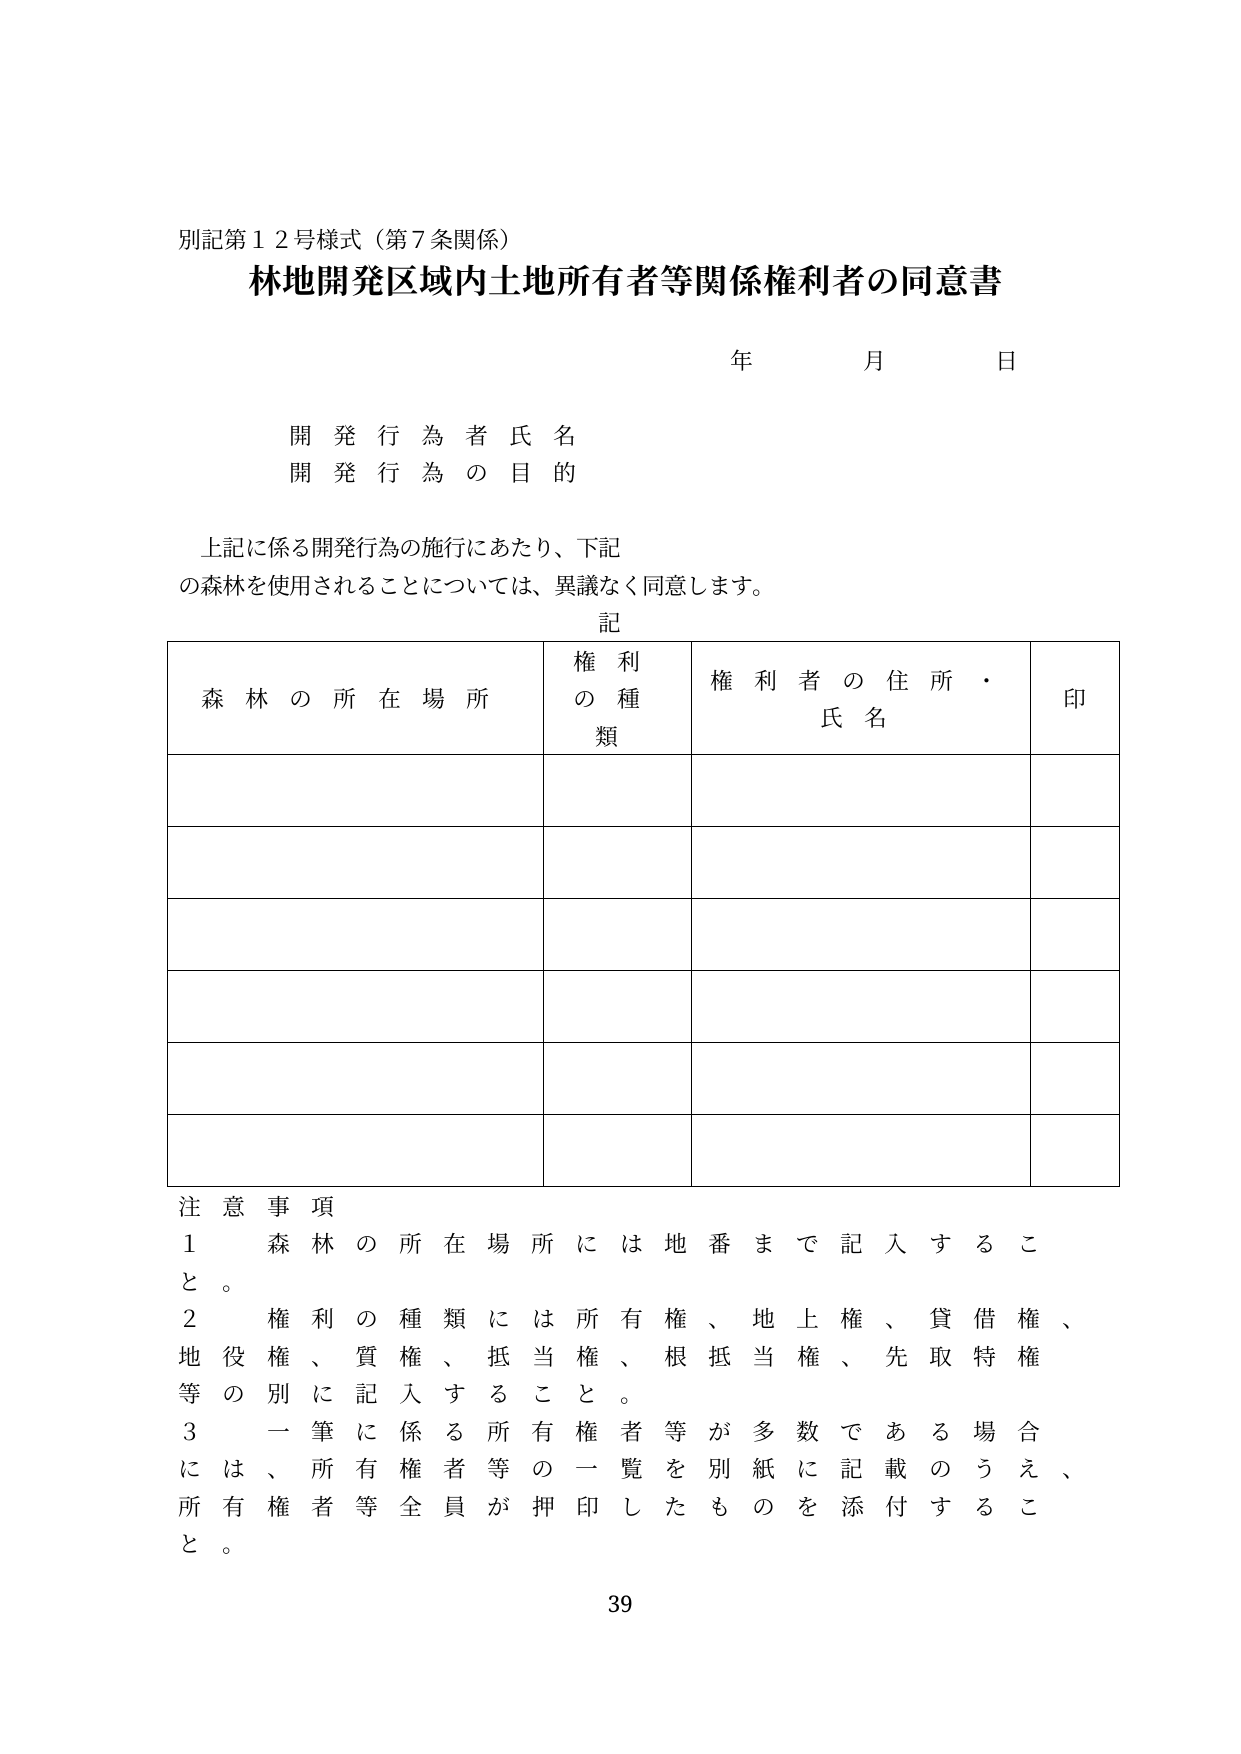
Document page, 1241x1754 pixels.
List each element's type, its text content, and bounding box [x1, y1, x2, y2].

table_cell [168, 971, 543, 1042]
table_cell [544, 1115, 691, 1186]
table_cell [168, 1115, 543, 1186]
table_cell [168, 827, 543, 898]
text 林地開発区域内土地所有者等関係権利者の同意書 [178, 255, 1062, 303]
table_cell [1031, 971, 1119, 1042]
text ３ 一筆に係る所有権者等が多数である場合には、所有権者等の一覧を別紙に記載のうえ、所有権者等全員が押印したものを添付すること。 [178, 1412, 1062, 1562]
text ２ 権利の種類には所有権、地上権、貸借権、地役権、質権、抵当権、根抵当権、先取特権等の別に記入すること。 [178, 1299, 1062, 1412]
table_cell [692, 827, 1030, 898]
table_cell [544, 827, 691, 898]
table_header 森林の所在場所 [168, 642, 543, 754]
table_cell [1031, 755, 1119, 826]
table_cell [544, 755, 691, 826]
text 開発行為者氏名 [178, 416, 1062, 453]
table_cell [544, 899, 691, 970]
table_header 権利の種類 [544, 642, 691, 754]
table_header 印 [1031, 642, 1119, 754]
table_cell [692, 899, 1030, 970]
table_cell [692, 1043, 1030, 1114]
text 上記に係る開発行為の施行にあたり、下記の森林を使用されることについては、異議なく同意します。 [178, 528, 1062, 603]
table_cell [692, 1115, 1030, 1186]
text 別記第１２号様式（第７条関係） [178, 222, 1062, 255]
text 注意事項 [178, 1187, 1062, 1224]
table_cell [168, 755, 543, 826]
table_header 権利者の住所・氏名 [692, 642, 1030, 754]
table_cell [168, 1043, 543, 1114]
table_cell [692, 971, 1030, 1042]
table_cell [168, 899, 543, 970]
text １ 森林の所在場所には地番まで記入すること。 [178, 1224, 1062, 1299]
table_cell [1031, 1043, 1119, 1114]
table_cell [1031, 1115, 1119, 1186]
text 記 [178, 603, 1062, 641]
table_cell [544, 971, 691, 1042]
table_cell [1031, 827, 1119, 898]
table_cell [544, 1043, 691, 1114]
table_cell [1031, 899, 1119, 970]
table_cell [692, 755, 1030, 826]
text 開発行為の目的 [178, 453, 1062, 491]
text 年 月 日 [178, 341, 1039, 378]
